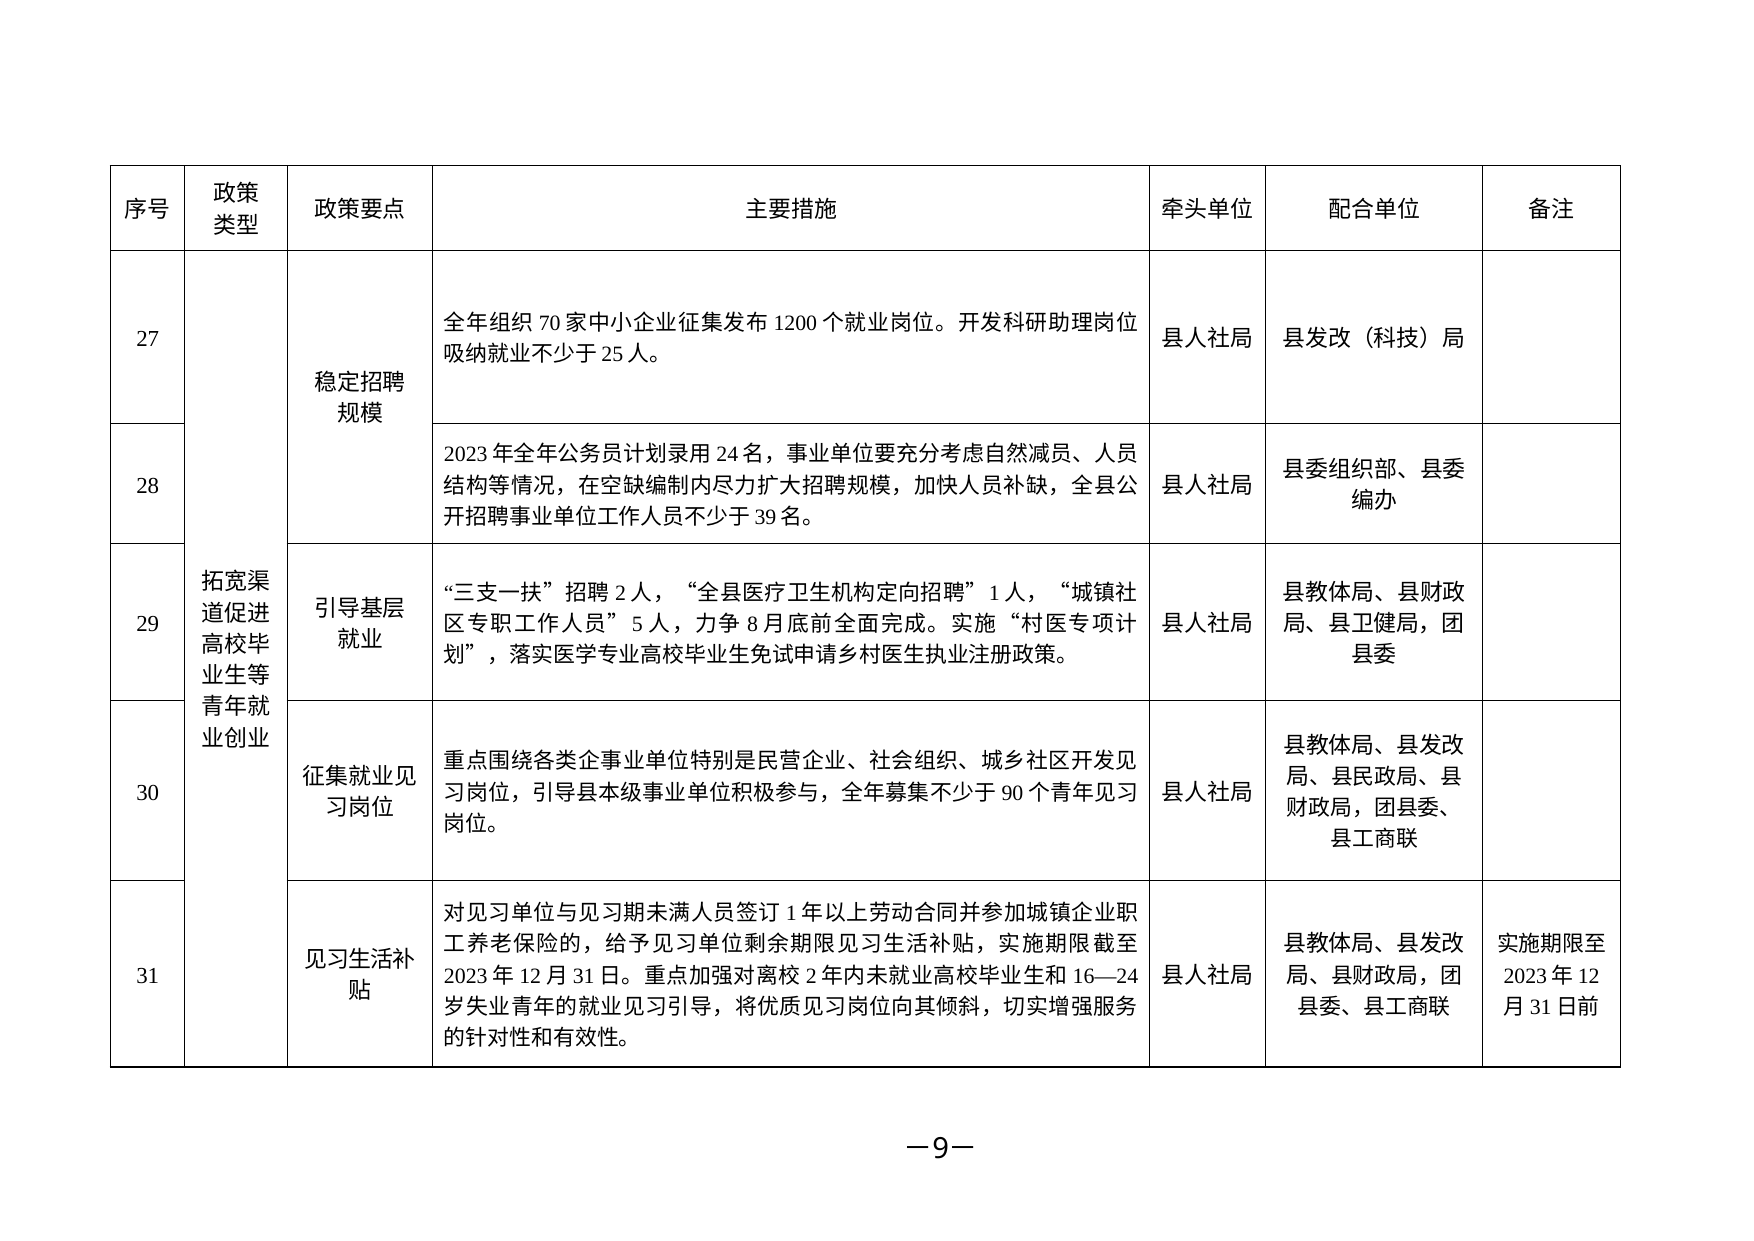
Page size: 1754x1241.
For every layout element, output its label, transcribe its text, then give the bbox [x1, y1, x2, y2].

table_cell 27 [111, 251, 184, 423]
table_cell 县人社局 [1150, 251, 1265, 423]
table_cell 实施期限至2023年12月31日前 [1483, 881, 1620, 1066]
table_header 备注 [1483, 166, 1620, 250]
table_cell 对见习单位与见习期未满人员签订1年以上劳动合同并参加城镇企业职工养老保险的，给予见习单位剩余期限见习生活补贴，实施期限截至2023年12月31日。重点加强对离校2年内未就业高校毕业生和16—24岁失业青年的就业见习引导，将优质见习岗位向其倾斜，切实增强服务的针对性和有效性。 [433, 881, 1149, 1066]
table_cell 全年组织70家中小企业征集发布1200个就业岗位。开发科研助理岗位吸纳就业不少于25人。 [433, 251, 1149, 423]
table_header 配合单位 [1266, 166, 1482, 250]
table_cell 县人社局 [1150, 881, 1265, 1066]
table_cell 31 [111, 881, 184, 1066]
table_cell [1483, 251, 1620, 423]
table_header 牵头单位 [1150, 166, 1265, 250]
table_header 政策要点 [288, 166, 432, 250]
table_cell 2023年全年公务员计划录用24名，事业单位要充分考虑自然减员、人员结构等情况，在空缺编制内尽力扩大招聘规模，加快人员补缺，全县公开招聘事业单位工作人员不少于39名。 [433, 424, 1149, 543]
table_cell 县教体局、县发改局、县财政局，团县委、县工商联 [1266, 881, 1482, 1066]
table_cell 见习生活补贴 [288, 881, 432, 1066]
table_cell “三支一扶”招聘2人，“全县医疗卫生机构定向招聘”1人，“城镇社区专职工作人员”5人，力争8月底前全面完成。实施“村医专项计划”，落实医学专业高校毕业生免试申请乡村医生执业注册政策。 [433, 544, 1149, 700]
table_cell 拓宽渠道促进高校毕业生等青年就业创业 [185, 251, 287, 1066]
table_cell [1483, 424, 1620, 543]
table_cell 征集就业见习岗位 [288, 701, 432, 880]
table_cell 县人社局 [1150, 424, 1265, 543]
table_cell 重点围绕各类企事业单位特别是民营企业、社会组织、城乡社区开发见习岗位，引导县本级事业单位积极参与，全年募集不少于90个青年见习岗位。 [433, 701, 1149, 880]
table_cell 县教体局、县发改局、县民政局、县财政局，团县委、县工商联 [1266, 701, 1482, 880]
table_header 序号 [111, 166, 184, 250]
table_cell 29 [111, 544, 184, 700]
table_cell [1483, 701, 1620, 880]
table_cell 28 [111, 424, 184, 543]
table_cell 县人社局 [1150, 544, 1265, 700]
table_cell 县发改（科技）局 [1266, 251, 1482, 423]
table_cell 稳定招聘 规模 [288, 251, 432, 543]
table_cell 30 [111, 701, 184, 880]
table_cell 引导基层 就业 [288, 544, 432, 700]
table_cell 县教体局、县财政局、县卫健局，团县委 [1266, 544, 1482, 700]
table_header 主要措施 [433, 166, 1149, 250]
table_header 政策 类型 [185, 166, 287, 250]
table_cell 县委组织部、县委编办 [1266, 424, 1482, 543]
table_cell [1483, 544, 1620, 700]
table_cell 县人社局 [1150, 701, 1265, 880]
